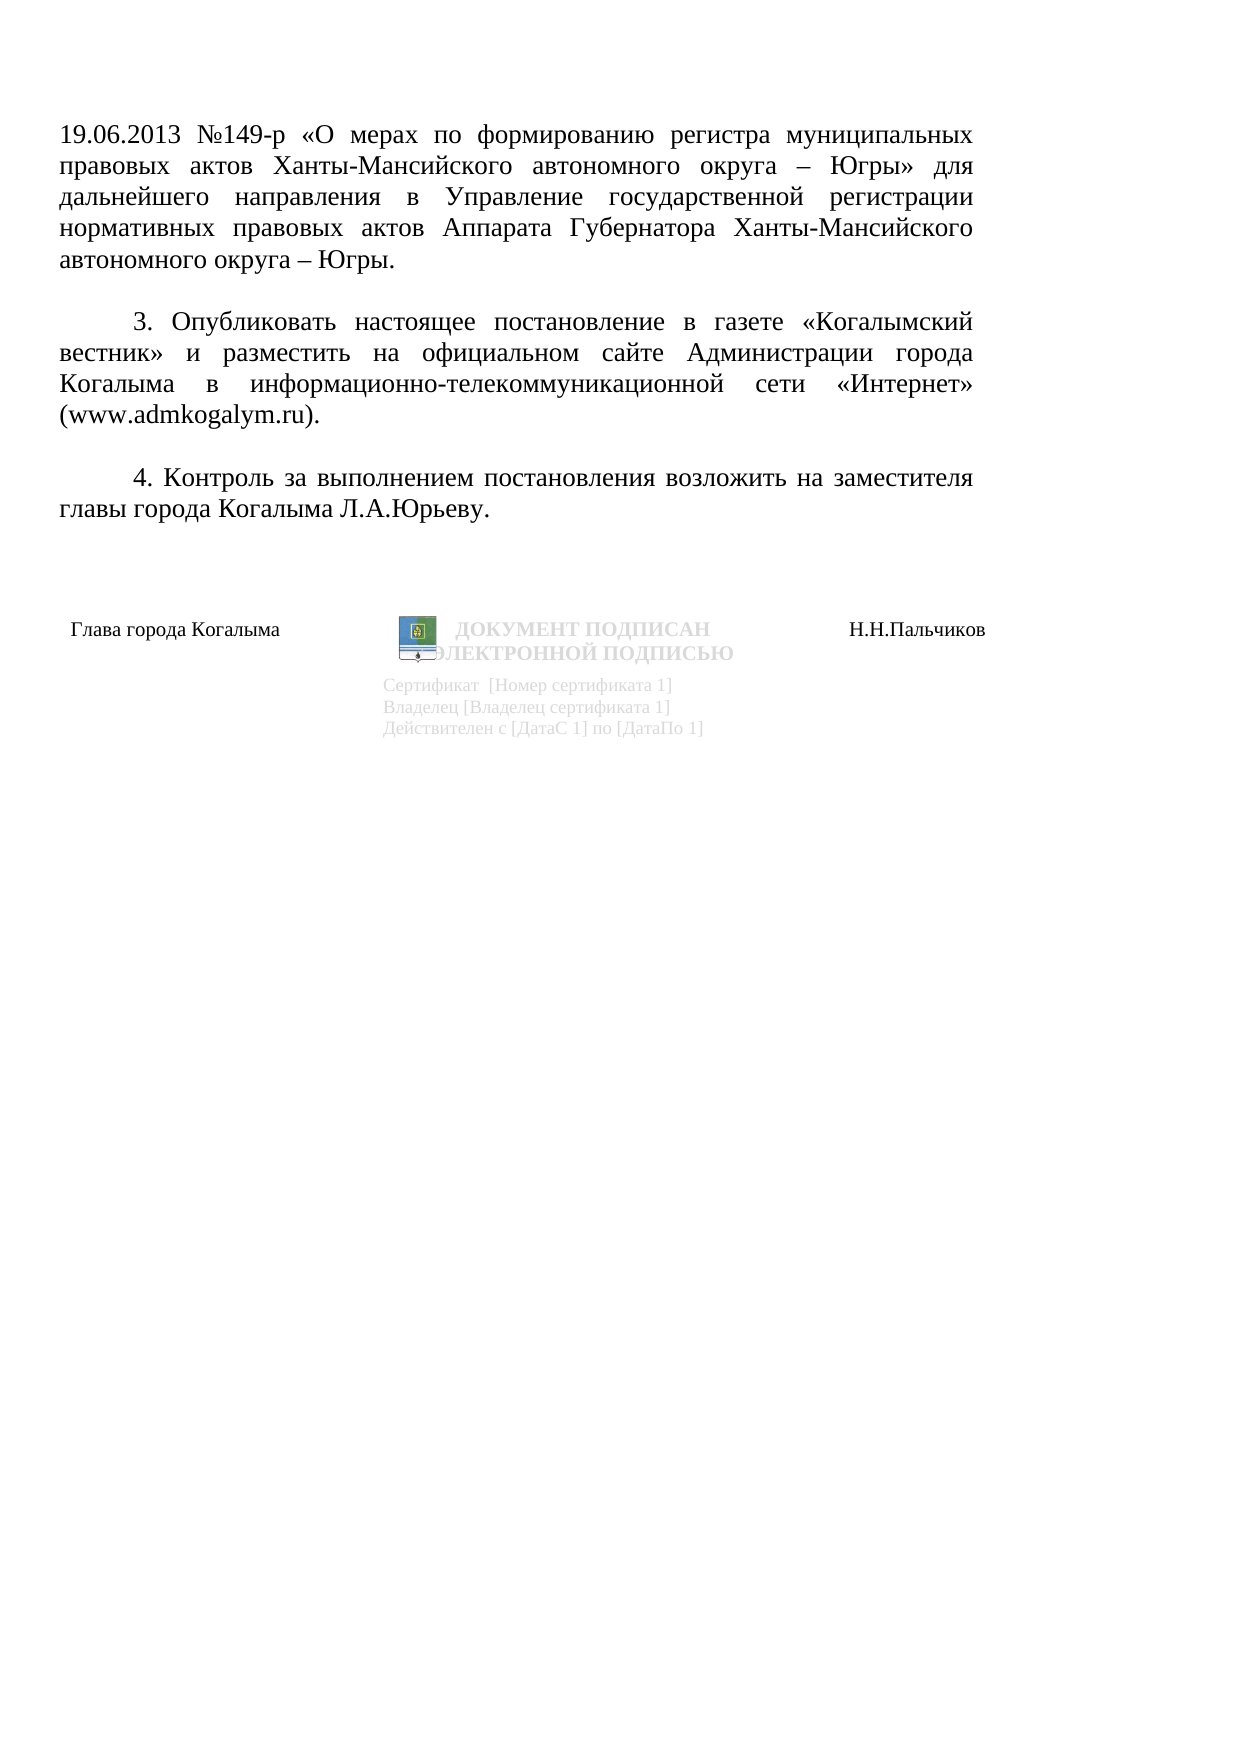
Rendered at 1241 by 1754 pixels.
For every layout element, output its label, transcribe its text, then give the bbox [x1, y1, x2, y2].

picture [398, 616, 437, 663]
table_header [794, 616, 997, 770]
table_header ДОКУМЕНТ ПОДПИСАН ЭЛЕКТРОННОЙ ПОДПИСЬЮ Сертификат [Номер сертификата 1] Владелец [Владелец сертификата 1] Действителен с [ДатаС 1] по [ДатаПо 1] [372, 616, 794, 770]
table_header [59, 616, 372, 770]
text 4. Контроль за выполнением постановления возложить на заместителя главы города Когалыма Л.А.Юрьеву. [59, 461, 974, 523]
text 3. Опубликовать настоящее постановление в газете «Когалымский вестник» и разместить на официальном сайте Администрации города Когалыма в информационно-телекоммуникационной сети «Интернет» (www.admkogalym.ru). [59, 305, 974, 429]
